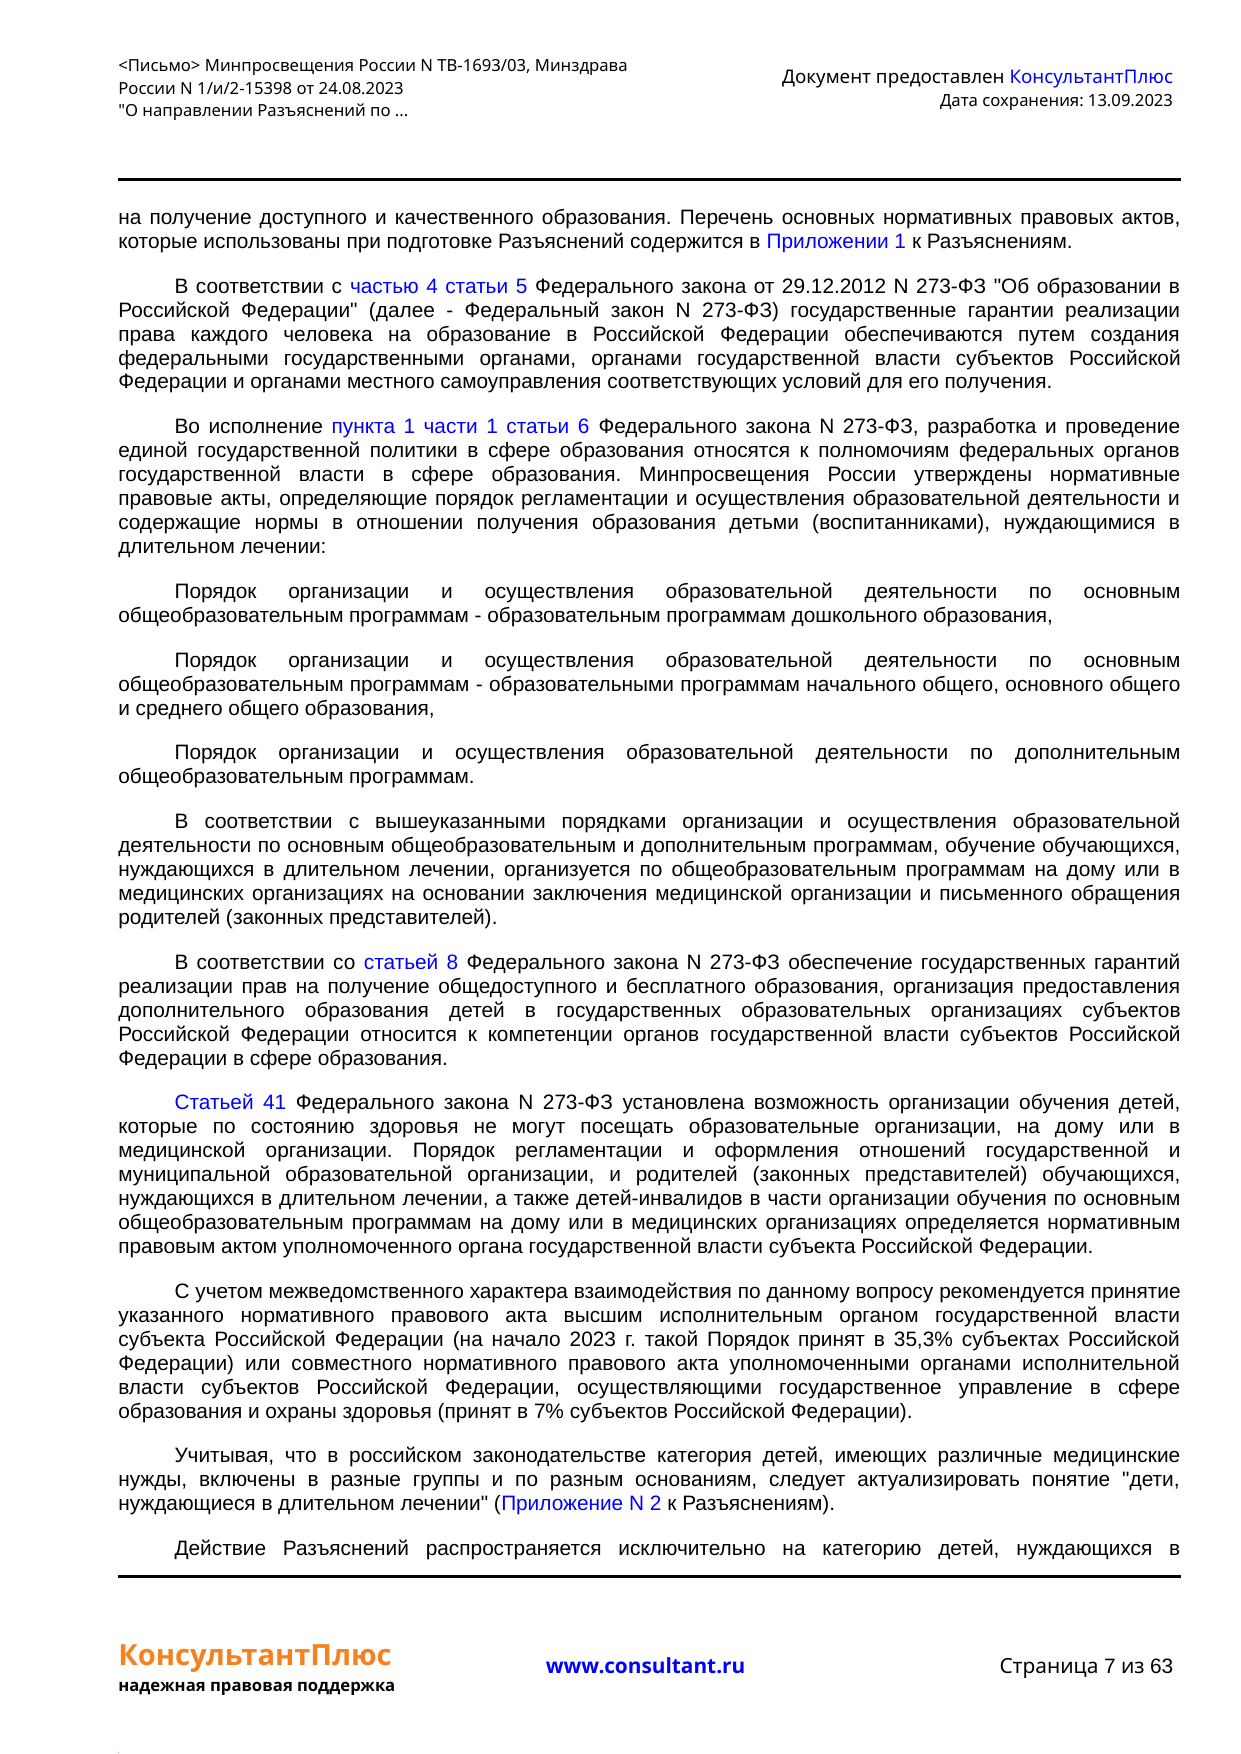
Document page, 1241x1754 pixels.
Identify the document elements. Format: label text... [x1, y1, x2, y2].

text В соответствии с вышеуказанными порядками организации и осуществления образовательной деятельности по основным общеобразовательным и дополнительным программам, обучение обучающихся, нуждающихся в длительном лечении, организуется по общеобразовательным программам на дому или в медицинских организациях на основании заключения медицинской организации и письменного обращения родителей (законных представителей). [118, 809, 1181, 929]
text Порядок организации и осуществления образовательной деятельности по дополнительным общеобразовательным программам. [118, 740, 1181, 788]
text В соответствии со статьей 8 Федерального закона N 273-ФЗ обеспечение государственных гарантий реализации прав на получение общедоступного и бесплатного образования, организация предоставления дополнительного образования детей в государственных образовательных организациях субъектов Российской Федерации относится к компетенции органов государственной власти субъектов Российской Федерации в сфере образования. [118, 949, 1181, 1069]
text Порядок организации и осуществления образовательной деятельности по основным общеобразовательным программам - образовательными программам начального общего, основного общего и среднего общего образования, [118, 647, 1181, 719]
text Порядок организации и осуществления образовательной деятельности по основным общеобразовательным программам - образовательным программам дошкольного образования, [118, 579, 1181, 627]
text В соответствии с частью 4 статьи 5 Федерального закона от 29.12.2012 N 273-ФЗ "Об образовании в Российской Федерации" (далее - Федеральный закон N 273-ФЗ) государственные гарантии реализации права каждого человека на образование в Российской Федерации обеспечиваются путем создания федеральными государственными органами, органами государственной власти субъектов Российской Федерации и органами местного самоуправления соответствующих условий для его получения. [118, 273, 1181, 393]
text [118, 205, 1181, 253]
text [118, 1536, 1181, 1560]
text Статьей 41 Федерального закона N 273-ФЗ установлена возможность организации обучения детей, которые по состоянию здоровья не могут посещать образовательные организации, на дому или в медицинской организации. Порядок регламентации и оформления отношений государственной и муниципальной образовательной организации, и родителей (законных представителей) обучающихся, нуждающихся в длительном лечении, а также детей-инвалидов в части организации обучения по основным общеобразовательным программам на дому или в медицинских организациях определяется нормативным правовым актом уполномоченного органа государственной власти субъекта Российской Федерации. [118, 1090, 1181, 1258]
text Учитывая, что в российском законодательстве категория детей, имеющих различные медицинские нужды, включены в разные группы и по разным основаниям, следует актуализировать понятие "дети, нуждающиеся в длительном лечении" (Приложение N 2 к Разъяснениям). [118, 1443, 1181, 1515]
text С учетом межведомственного характера взаимодействия по данному вопросу рекомендуется принятие указанного нормативного правового акта высшим исполнительным органом государственной власти субъекта Российской Федерации (на начало 2023 г. такой Порядок принят в 35,3% субъектах Российской Федерации) или совместного нормативного правового акта уполномоченными органами исполнительной власти субъектов Российской Федерации, осуществляющими государственное управление в сфере образования и охраны здоровья (принят в 7% субъектов Российской Федерации). [118, 1279, 1181, 1422]
text Во исполнение пункта 1 части 1 статьи 6 Федерального закона N 273-ФЗ, разработка и проведение единой государственной политики в сфере образования относятся к полномочиям федеральных органов государственной власти в сфере образования. Минпросвещения России утверждены нормативные правовые акты, определяющие порядок регламентации и осуществления образовательной деятельности и содержащие нормы в отношении получения образования детьми (воспитанниками), нуждающимися в длительном лечении: [118, 414, 1181, 558]
